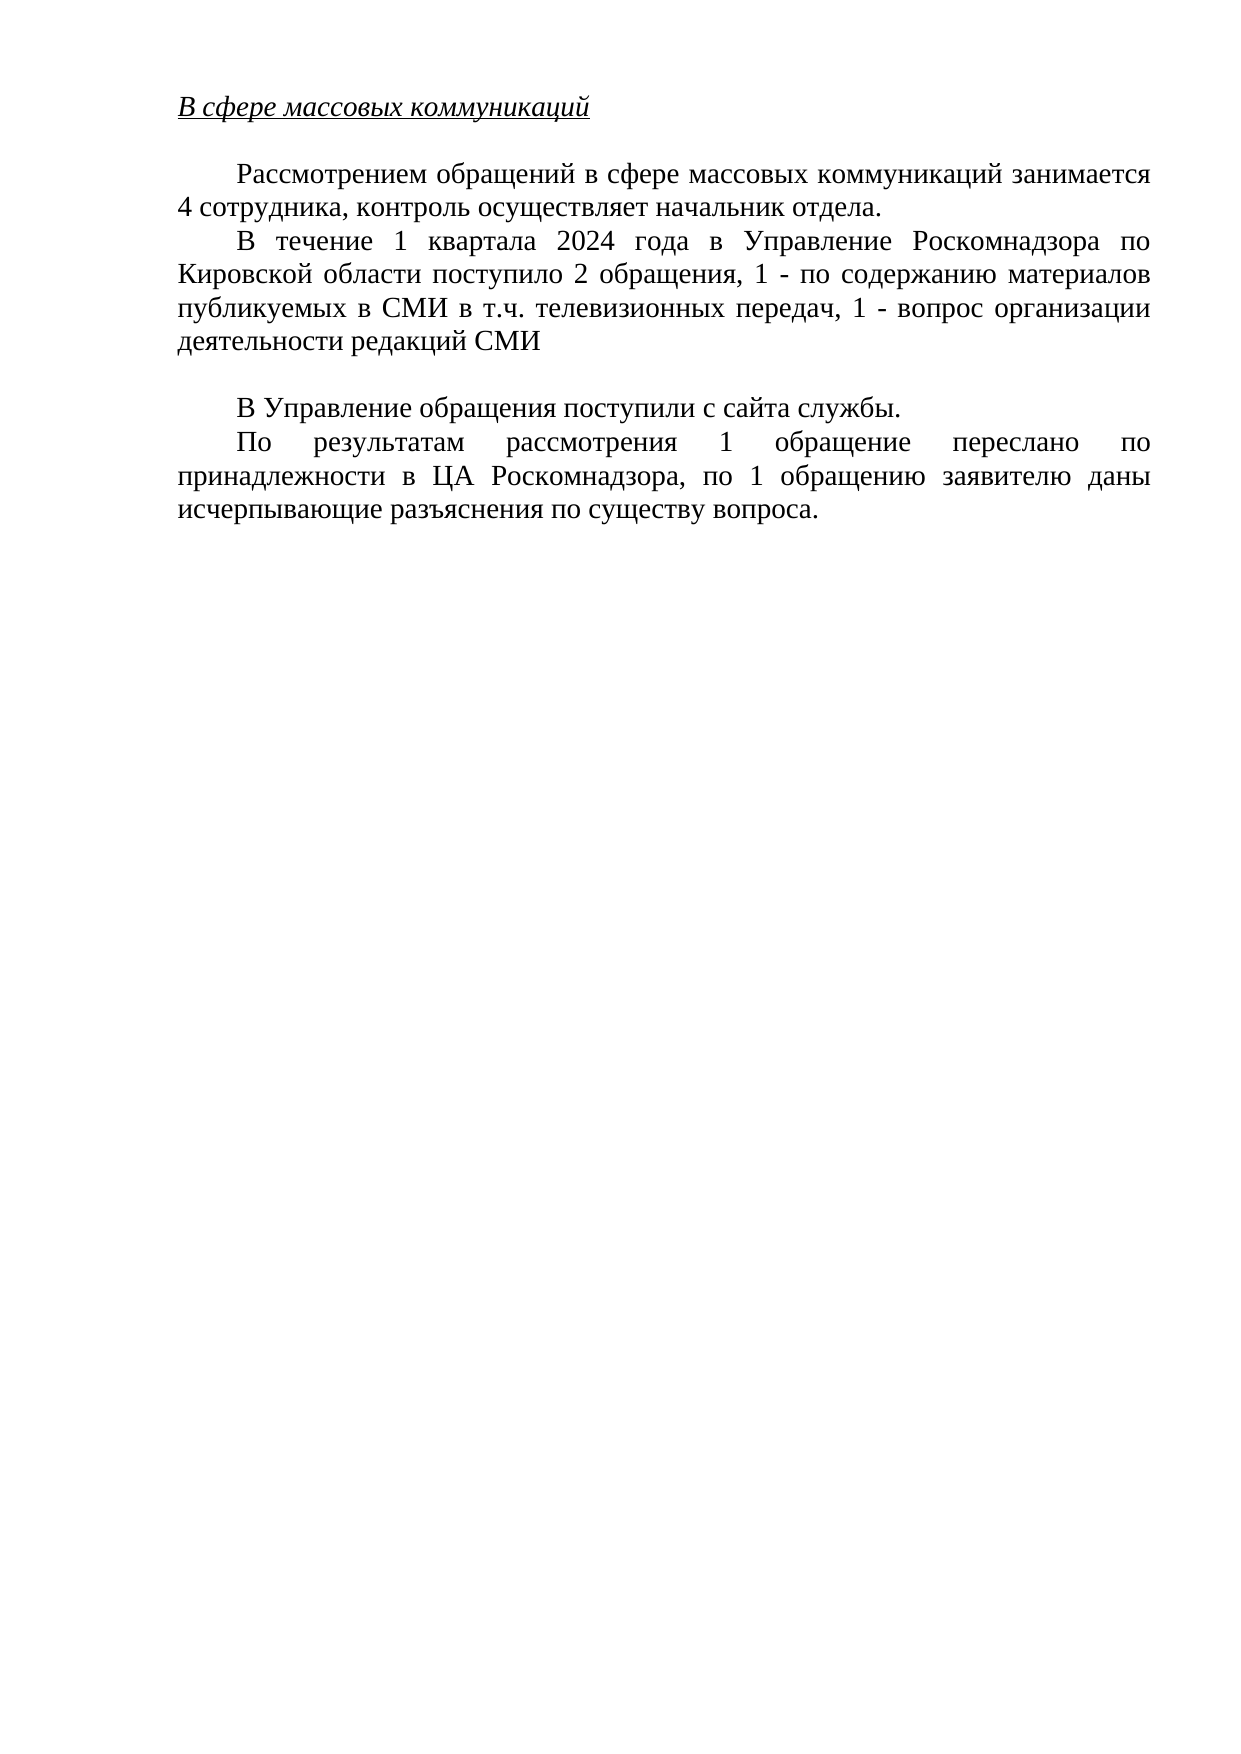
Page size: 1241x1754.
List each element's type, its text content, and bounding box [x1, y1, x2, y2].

text По результатам рассмотрения 1 обращение переслано по принадлежности в ЦА Роскомнадзора, по 1 обращению заявителю даны исчерпывающие разъяснения по существу вопроса. [177, 424, 1152, 525]
text Рассмотрением обращений в сфере массовых коммуникаций занимается 4 сотрудника, контроль осуществляет начальник отдела. [177, 156, 1152, 223]
text В течение 1 квартала 2024 года в Управление Роскомнадзора по Кировской области поступило 2 обращения, 1 - по содержанию материалов публикуемых в СМИ в т.ч. телевизионных передач, 1 - вопрос организации деятельности редакций СМИ [177, 223, 1152, 357]
text В сфере массовых коммуникаций [177, 89, 1152, 122]
text В Управление обращения поступили с сайта службы. [177, 391, 1152, 424]
